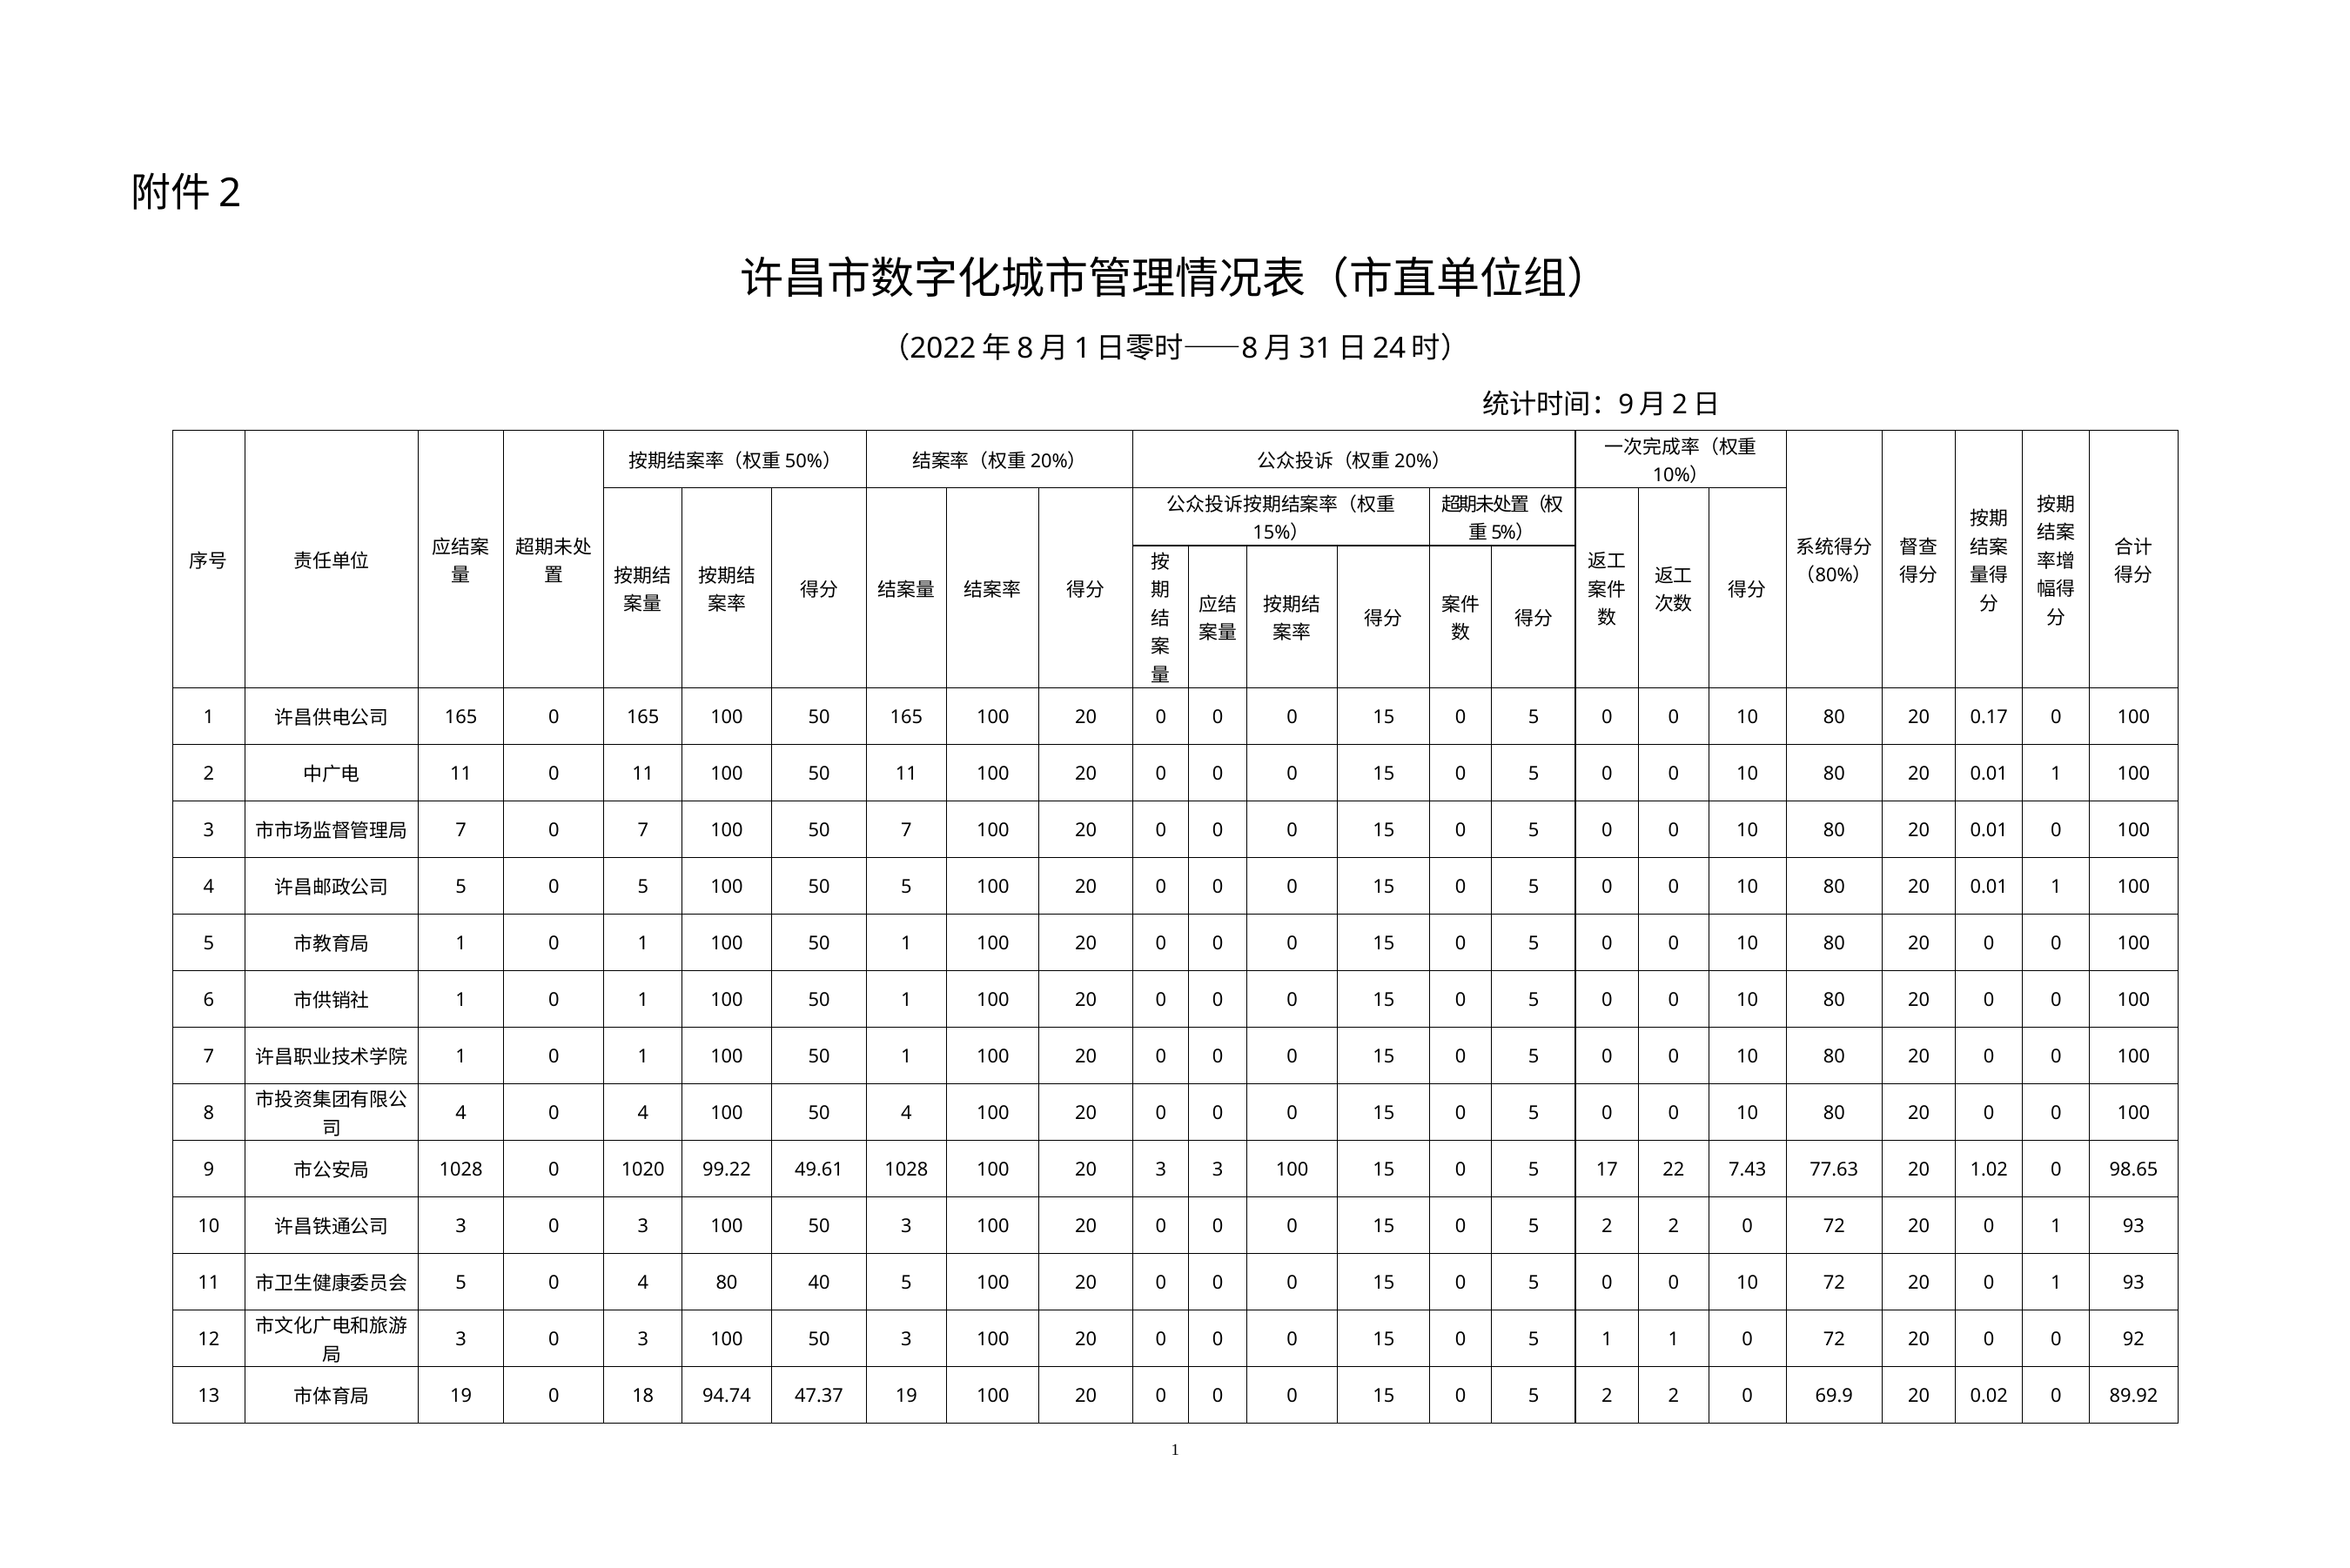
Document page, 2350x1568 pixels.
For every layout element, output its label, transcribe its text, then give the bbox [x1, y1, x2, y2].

table_cell 5 [1492, 688, 1574, 744]
table_cell 20 [1039, 1254, 1132, 1310]
table_cell 100 [682, 1084, 771, 1140]
table_header 序号 [173, 431, 245, 687]
table_cell 4 [173, 858, 245, 914]
table_cell 20 [1039, 858, 1132, 914]
table_cell 4 [419, 1084, 503, 1140]
table_cell 100 [682, 1028, 771, 1083]
table_cell 5 [419, 1254, 503, 1310]
table_cell 100 [947, 1310, 1038, 1366]
table_cell 100 [2090, 1084, 2178, 1140]
table_cell 165 [419, 688, 503, 744]
table_cell 1028 [867, 1141, 946, 1196]
table_cell 许昌职业技术学院 [245, 1028, 418, 1083]
table_cell 50 [772, 971, 866, 1027]
table_cell 0 [504, 915, 603, 970]
table_cell 20 [1039, 1141, 1132, 1196]
table_cell 0 [1430, 745, 1491, 801]
table_header 责任单位 [245, 431, 418, 687]
table_header 一次完成率（权重10%） [1576, 431, 1786, 487]
table_cell 按期结案率 [682, 488, 771, 687]
table_cell 0 [1576, 1254, 1638, 1310]
table_cell 100 [682, 1197, 771, 1253]
table_cell 100 [682, 858, 771, 914]
table_cell 20 [1039, 915, 1132, 970]
table_cell 市供销社 [245, 971, 418, 1027]
table_cell 20 [1883, 915, 1955, 970]
table_cell 100 [2090, 915, 2178, 970]
table_cell 0 [1576, 915, 1638, 970]
table_cell 0 [1430, 1197, 1491, 1253]
table_cell 80 [682, 1254, 771, 1310]
table_cell 20 [1883, 1028, 1955, 1083]
table_cell 市投资集团有限公司 [245, 1084, 418, 1140]
table_cell 0 [1189, 1197, 1246, 1253]
table_cell 返工案件数 [1576, 488, 1638, 687]
table_cell 0 [1189, 745, 1246, 801]
table_cell 0 [1639, 858, 1709, 914]
table_cell 0.01 [1956, 801, 2022, 857]
table_cell 0 [1576, 1028, 1638, 1083]
table_cell 49.61 [772, 1141, 866, 1196]
table_cell 0 [1189, 1310, 1246, 1366]
table_cell 0 [1709, 1197, 1786, 1253]
table_cell 50 [772, 1310, 866, 1366]
table_cell 得分 [1338, 546, 1429, 687]
table_cell 15 [1338, 688, 1429, 744]
table_cell 0 [1247, 1028, 1337, 1083]
table_cell 7.43 [1709, 1141, 1786, 1196]
table_cell 0 [1956, 1197, 2022, 1253]
table_cell 得分 [772, 488, 866, 687]
table_cell 0 [504, 1367, 603, 1423]
table_cell 0 [1189, 1254, 1246, 1310]
table_cell 20 [1883, 688, 1955, 744]
table_cell 3 [604, 1197, 682, 1253]
table_cell 10 [1709, 971, 1786, 1027]
table_cell 40 [772, 1254, 866, 1310]
table_cell 10 [1709, 858, 1786, 914]
table_cell 20 [1039, 745, 1132, 801]
table_cell 7 [867, 801, 946, 857]
table_cell 1 [867, 971, 946, 1027]
table_cell 0 [504, 1197, 603, 1253]
table_cell 得分 [1039, 488, 1132, 687]
table_cell 100 [682, 801, 771, 857]
table_cell 0 [1956, 1310, 2022, 1366]
table_cell 4 [867, 1084, 946, 1140]
table_cell 0 [1639, 688, 1709, 744]
table_cell 69.9 [1787, 1367, 1882, 1423]
table_cell 2 [1576, 1197, 1638, 1253]
table_cell 10 [173, 1197, 245, 1253]
table_header 合计 得分 [2090, 431, 2178, 687]
table_cell 10 [1709, 688, 1786, 744]
table_cell 19 [867, 1367, 946, 1423]
table_cell 10 [1709, 801, 1786, 857]
table_cell 0 [504, 801, 603, 857]
table_cell 80 [1787, 745, 1882, 801]
table_cell 10 [1709, 915, 1786, 970]
table_cell 超期未处置（权重5%） [1430, 488, 1574, 545]
table_cell 0 [504, 745, 603, 801]
table_cell 5 [1492, 1028, 1574, 1083]
table_cell 2 [1576, 1367, 1638, 1423]
table_cell 0 [1576, 1084, 1638, 1140]
table_cell 0 [2023, 688, 2089, 744]
table_cell 20 [1883, 1084, 1955, 1140]
table_cell 0 [1430, 1367, 1491, 1423]
table_cell 0 [1247, 801, 1337, 857]
table_cell 0 [504, 1310, 603, 1366]
table_cell 11 [173, 1254, 245, 1310]
table_cell 0 [1639, 745, 1709, 801]
table_cell 100 [947, 801, 1038, 857]
table_cell 案件数 [1430, 546, 1491, 687]
table_cell 0 [1430, 1141, 1491, 1196]
table_header 超期未处置 [504, 431, 603, 687]
table_cell 4 [604, 1084, 682, 1140]
table_cell 2 [1639, 1197, 1709, 1253]
table_cell 5 [604, 858, 682, 914]
table_cell 50 [772, 1084, 866, 1140]
table_cell 100 [2090, 1028, 2178, 1083]
text （2022年8月1日零时——8月31日24时） [131, 317, 2219, 373]
table_cell 0 [2023, 915, 2089, 970]
table_cell 0.01 [1956, 858, 2022, 914]
table_cell 100 [947, 1141, 1038, 1196]
table_cell 0 [1133, 1084, 1188, 1140]
table_cell 80 [1787, 688, 1882, 744]
table_cell 0 [1189, 915, 1246, 970]
table_header 系统得分（80%） [1787, 431, 1882, 687]
table_header 按期结案量得分 [1956, 431, 2022, 687]
table_cell 50 [772, 688, 866, 744]
table_cell 20 [1039, 971, 1132, 1027]
table_cell 100 [947, 1028, 1038, 1083]
table_cell 0 [504, 1254, 603, 1310]
table_cell 0 [1576, 688, 1638, 744]
table_cell 72 [1787, 1310, 1882, 1366]
table_cell 0 [1247, 858, 1337, 914]
table_cell 1020 [604, 1141, 682, 1196]
table_cell 0 [1189, 1028, 1246, 1083]
table_cell 0 [1430, 1254, 1491, 1310]
table_cell 0 [1133, 688, 1188, 744]
table_cell 1 [2023, 745, 2089, 801]
table_cell 50 [772, 915, 866, 970]
table_cell 1 [2023, 1254, 2089, 1310]
table_cell 0 [1639, 971, 1709, 1027]
table_cell 0 [1430, 858, 1491, 914]
table_cell 6 [173, 971, 245, 1027]
table_cell 0 [1133, 1254, 1188, 1310]
table_cell 公众投诉按期结案率（权重15%） [1133, 488, 1429, 545]
table_cell 5 [1492, 1367, 1574, 1423]
table_cell 100 [947, 915, 1038, 970]
table_cell 80 [1787, 1028, 1882, 1083]
table_cell 0 [2023, 1141, 2089, 1196]
table_cell 100 [2090, 688, 2178, 744]
table_cell 0 [504, 688, 603, 744]
table_cell 20 [1883, 1254, 1955, 1310]
table_cell 0 [1247, 971, 1337, 1027]
table_cell 20 [1883, 801, 1955, 857]
table_cell 100 [947, 1197, 1038, 1253]
table_cell 0 [1247, 1197, 1337, 1253]
table_cell 15 [1338, 801, 1429, 857]
table_cell 0 [1639, 1254, 1709, 1310]
table_cell 结案率 [947, 488, 1038, 687]
table_cell 0 [2023, 1367, 2089, 1423]
table_header 应结案量 [419, 431, 503, 687]
table_cell 0.17 [1956, 688, 2022, 744]
table_cell 0 [1133, 1028, 1188, 1083]
table_cell 0 [1430, 1084, 1491, 1140]
table_cell 0 [1956, 1028, 2022, 1083]
table_cell 许昌邮政公司 [245, 858, 418, 914]
table_cell 100 [682, 745, 771, 801]
table_cell 1 [419, 915, 503, 970]
table_cell 50 [772, 745, 866, 801]
table_cell 20 [1039, 1197, 1132, 1253]
table_cell 1 [1576, 1310, 1638, 1366]
table_cell 0 [2023, 1084, 2089, 1140]
table_cell 3 [1189, 1141, 1246, 1196]
table_cell 5 [867, 1254, 946, 1310]
table_cell 20 [1039, 1310, 1132, 1366]
table_cell 165 [604, 688, 682, 744]
table_cell 5 [1492, 801, 1574, 857]
table_cell 80 [1787, 858, 1882, 914]
table_cell 5 [1492, 1141, 1574, 1196]
table_cell 应结案量 [1189, 546, 1246, 687]
table_cell 0 [1430, 688, 1491, 744]
table_cell 94.74 [682, 1367, 771, 1423]
table_cell 5 [1492, 915, 1574, 970]
table_cell 市市场监督管理局 [245, 801, 418, 857]
table_cell 9 [173, 1141, 245, 1196]
table_cell 0 [1133, 915, 1188, 970]
table_cell 100 [682, 688, 771, 744]
table_cell 15 [1338, 858, 1429, 914]
table_cell 0 [1133, 858, 1188, 914]
table_cell 1 [867, 915, 946, 970]
table_cell 99.22 [682, 1141, 771, 1196]
table_cell 15 [1338, 1028, 1429, 1083]
table_cell 5 [419, 858, 503, 914]
table_cell 0 [1133, 1310, 1188, 1366]
table_header 督查得分 [1883, 431, 1955, 687]
table_cell 100 [2090, 858, 2178, 914]
table_cell 18 [604, 1367, 682, 1423]
table_cell 0 [1576, 745, 1638, 801]
table_cell 100 [2090, 971, 2178, 1027]
table_cell 100 [682, 1310, 771, 1366]
table_cell 结案量 [867, 488, 946, 687]
table_cell 15 [1338, 745, 1429, 801]
table_cell 5 [1492, 745, 1574, 801]
table_cell 0 [1430, 1028, 1491, 1083]
table_cell 0 [1189, 801, 1246, 857]
table_cell 7 [173, 1028, 245, 1083]
table_cell 11 [604, 745, 682, 801]
table_cell 5 [867, 858, 946, 914]
table_cell 20 [1039, 1367, 1132, 1423]
table_cell 5 [1492, 1310, 1574, 1366]
table_cell 中广电 [245, 745, 418, 801]
table_cell 100 [1247, 1141, 1337, 1196]
table_cell 20 [1883, 971, 1955, 1027]
table_cell 0 [1189, 858, 1246, 914]
table_cell 0 [1247, 1367, 1337, 1423]
table_cell 3 [1133, 1141, 1188, 1196]
table_cell 3 [867, 1197, 946, 1253]
table_cell 10 [1709, 1254, 1786, 1310]
table_cell 5 [1492, 971, 1574, 1027]
table_cell 0 [1576, 858, 1638, 914]
table_cell 0 [1709, 1367, 1786, 1423]
table_cell 20 [1039, 801, 1132, 857]
table_header 按期结案率增幅得分 [2023, 431, 2089, 687]
table_cell 0 [1430, 971, 1491, 1027]
table_cell 15 [1338, 1197, 1429, 1253]
table_cell 5 [173, 915, 245, 970]
table_cell 50 [772, 858, 866, 914]
table_cell 0.01 [1956, 745, 2022, 801]
table_cell 0 [2023, 801, 2089, 857]
table_cell 0 [1956, 1084, 2022, 1140]
table_cell 3 [867, 1310, 946, 1366]
table_cell 20 [1883, 1141, 1955, 1196]
table_cell 93 [2090, 1254, 2178, 1310]
table_cell 2 [1639, 1367, 1709, 1423]
table_cell 20 [1883, 1197, 1955, 1253]
table_cell 100 [947, 1084, 1038, 1140]
table_cell 3 [604, 1310, 682, 1366]
table_cell 0 [1576, 971, 1638, 1027]
table_cell 0 [1956, 915, 2022, 970]
table_cell 20 [1883, 1310, 1955, 1366]
table_cell 0 [1576, 801, 1638, 857]
table_cell 15 [1338, 1310, 1429, 1366]
table_cell 0 [1639, 801, 1709, 857]
table_cell 0 [1639, 1028, 1709, 1083]
table_cell 0 [1189, 1367, 1246, 1423]
table_cell 1 [419, 971, 503, 1027]
table_cell 93 [2090, 1197, 2178, 1253]
table_cell 0 [1133, 1367, 1188, 1423]
table_cell 0 [1709, 1310, 1786, 1366]
table_cell 市体育局 [245, 1367, 418, 1423]
table_cell 80 [1787, 915, 1882, 970]
table_cell 0 [2023, 971, 2089, 1027]
table_cell 20 [1039, 1028, 1132, 1083]
table_cell 98.65 [2090, 1141, 2178, 1196]
text 统计时间：9月2日 [131, 373, 2219, 430]
table_header 公众投诉（权重20%） [1133, 431, 1574, 487]
table_cell 3 [419, 1310, 503, 1366]
table_cell 11 [419, 745, 503, 801]
table_cell 100 [2090, 801, 2178, 857]
table_cell 7 [604, 801, 682, 857]
table_cell 0 [504, 971, 603, 1027]
table_cell 2 [173, 745, 245, 801]
table_cell 5 [1492, 1084, 1574, 1140]
table_cell 20 [1039, 688, 1132, 744]
table_cell 1 [604, 915, 682, 970]
table_cell 165 [867, 688, 946, 744]
table_cell 12 [173, 1310, 245, 1366]
table_cell 市教育局 [245, 915, 418, 970]
table_cell 100 [947, 745, 1038, 801]
table_cell 10 [1709, 1084, 1786, 1140]
table_cell 10 [1709, 1028, 1786, 1083]
table_cell 0 [1189, 971, 1246, 1027]
table_cell 0 [1247, 1310, 1337, 1366]
table_cell 15 [1338, 1084, 1429, 1140]
table_cell 100 [682, 915, 771, 970]
table_cell 80 [1787, 801, 1882, 857]
table_cell 0 [2023, 1310, 2089, 1366]
table_cell 按期结案量 [1133, 546, 1188, 687]
table_cell 0 [1247, 1084, 1337, 1140]
table_cell 7 [419, 801, 503, 857]
table_cell 13 [173, 1367, 245, 1423]
table_cell 10 [1709, 745, 1786, 801]
table_cell 89.92 [2090, 1367, 2178, 1423]
table_cell 1 [2023, 858, 2089, 914]
table_cell 0 [1639, 915, 1709, 970]
table_cell 80 [1787, 971, 1882, 1027]
table_cell 20 [1883, 1367, 1955, 1423]
table_cell 100 [947, 1254, 1038, 1310]
table_cell 5 [1492, 858, 1574, 914]
table_cell 100 [947, 688, 1038, 744]
table_cell 5 [1492, 1254, 1574, 1310]
table_cell 1 [604, 1028, 682, 1083]
table_header 按期结案率（权重50%） [604, 431, 866, 487]
table_cell 0 [1956, 1254, 2022, 1310]
table_cell 0 [1189, 1084, 1246, 1140]
table_cell 15 [1338, 1367, 1429, 1423]
table_cell 许昌供电公司 [245, 688, 418, 744]
table_cell 0 [1133, 801, 1188, 857]
table_cell 80 [1787, 1084, 1882, 1140]
table_cell 17 [1576, 1141, 1638, 1196]
table_cell 0 [1247, 688, 1337, 744]
table_cell 11 [867, 745, 946, 801]
table_header 结案率（权重20%） [867, 431, 1132, 487]
table_cell 0 [1133, 745, 1188, 801]
table_cell 15 [1338, 1254, 1429, 1310]
table_cell 20 [1039, 1084, 1132, 1140]
table_cell 72 [1787, 1197, 1882, 1253]
table_cell 15 [1338, 915, 1429, 970]
table_cell 市公安局 [245, 1141, 418, 1196]
table_cell 1 [1639, 1310, 1709, 1366]
table_cell 按期结案率 [1247, 546, 1337, 687]
table_cell 1028 [419, 1141, 503, 1196]
table_cell 0 [1956, 971, 2022, 1027]
table_cell 20 [1883, 745, 1955, 801]
table_cell 92 [2090, 1310, 2178, 1366]
table_cell 15 [1338, 971, 1429, 1027]
table_cell 1 [173, 688, 245, 744]
table_cell 0 [504, 1028, 603, 1083]
table_cell 8 [173, 1084, 245, 1140]
table_cell 22 [1639, 1141, 1709, 1196]
table_cell 50 [772, 1197, 866, 1253]
table_cell 0 [1247, 915, 1337, 970]
table_cell 50 [772, 1028, 866, 1083]
table_cell 市卫生健康委员会 [245, 1254, 418, 1310]
table_cell 15 [1338, 1141, 1429, 1196]
table_cell 0 [1247, 745, 1337, 801]
table_cell 返工次数 [1639, 488, 1709, 687]
table_cell 1 [419, 1028, 503, 1083]
table_cell 100 [682, 971, 771, 1027]
table_cell 0 [504, 1141, 603, 1196]
table_cell 0 [1133, 1197, 1188, 1253]
table_cell 按期结案量 [604, 488, 682, 687]
table_cell 50 [772, 801, 866, 857]
table_cell 许昌铁通公司 [245, 1197, 418, 1253]
table_cell 5 [1492, 1197, 1574, 1253]
table_cell 77.63 [1787, 1141, 1882, 1196]
table_cell 100 [947, 858, 1038, 914]
table_cell 47.37 [772, 1367, 866, 1423]
table_cell 0 [1430, 915, 1491, 970]
table_cell 0 [504, 858, 603, 914]
table_cell 0 [504, 1084, 603, 1140]
table_cell 得分 [1709, 488, 1786, 687]
table_cell 0 [1133, 971, 1188, 1027]
table_cell 0 [1430, 801, 1491, 857]
table_cell 1 [2023, 1197, 2089, 1253]
text 附件2 [131, 147, 2219, 232]
table_cell 得分 [1492, 546, 1574, 687]
table_cell 0 [1639, 1084, 1709, 1140]
table_cell 3 [419, 1197, 503, 1253]
table_cell 1 [604, 971, 682, 1027]
table_cell 3 [173, 801, 245, 857]
table_cell 20 [1883, 858, 1955, 914]
table_cell 0 [1189, 688, 1246, 744]
table_cell 1.02 [1956, 1141, 2022, 1196]
text 许昌市数字化城市管理情况表（市直单位组） [131, 232, 2219, 317]
table_cell 72 [1787, 1254, 1882, 1310]
table_cell 100 [2090, 745, 2178, 801]
table_cell 19 [419, 1367, 503, 1423]
table_cell 0 [1247, 1254, 1337, 1310]
table_cell 0.02 [1956, 1367, 2022, 1423]
table_cell 市文化广电和旅游局 [245, 1310, 418, 1366]
table_cell 4 [604, 1254, 682, 1310]
table_cell 1 [867, 1028, 946, 1083]
table_cell 0 [1430, 1310, 1491, 1366]
table_cell 0 [2023, 1028, 2089, 1083]
table_cell 100 [947, 1367, 1038, 1423]
table_cell 100 [947, 971, 1038, 1027]
